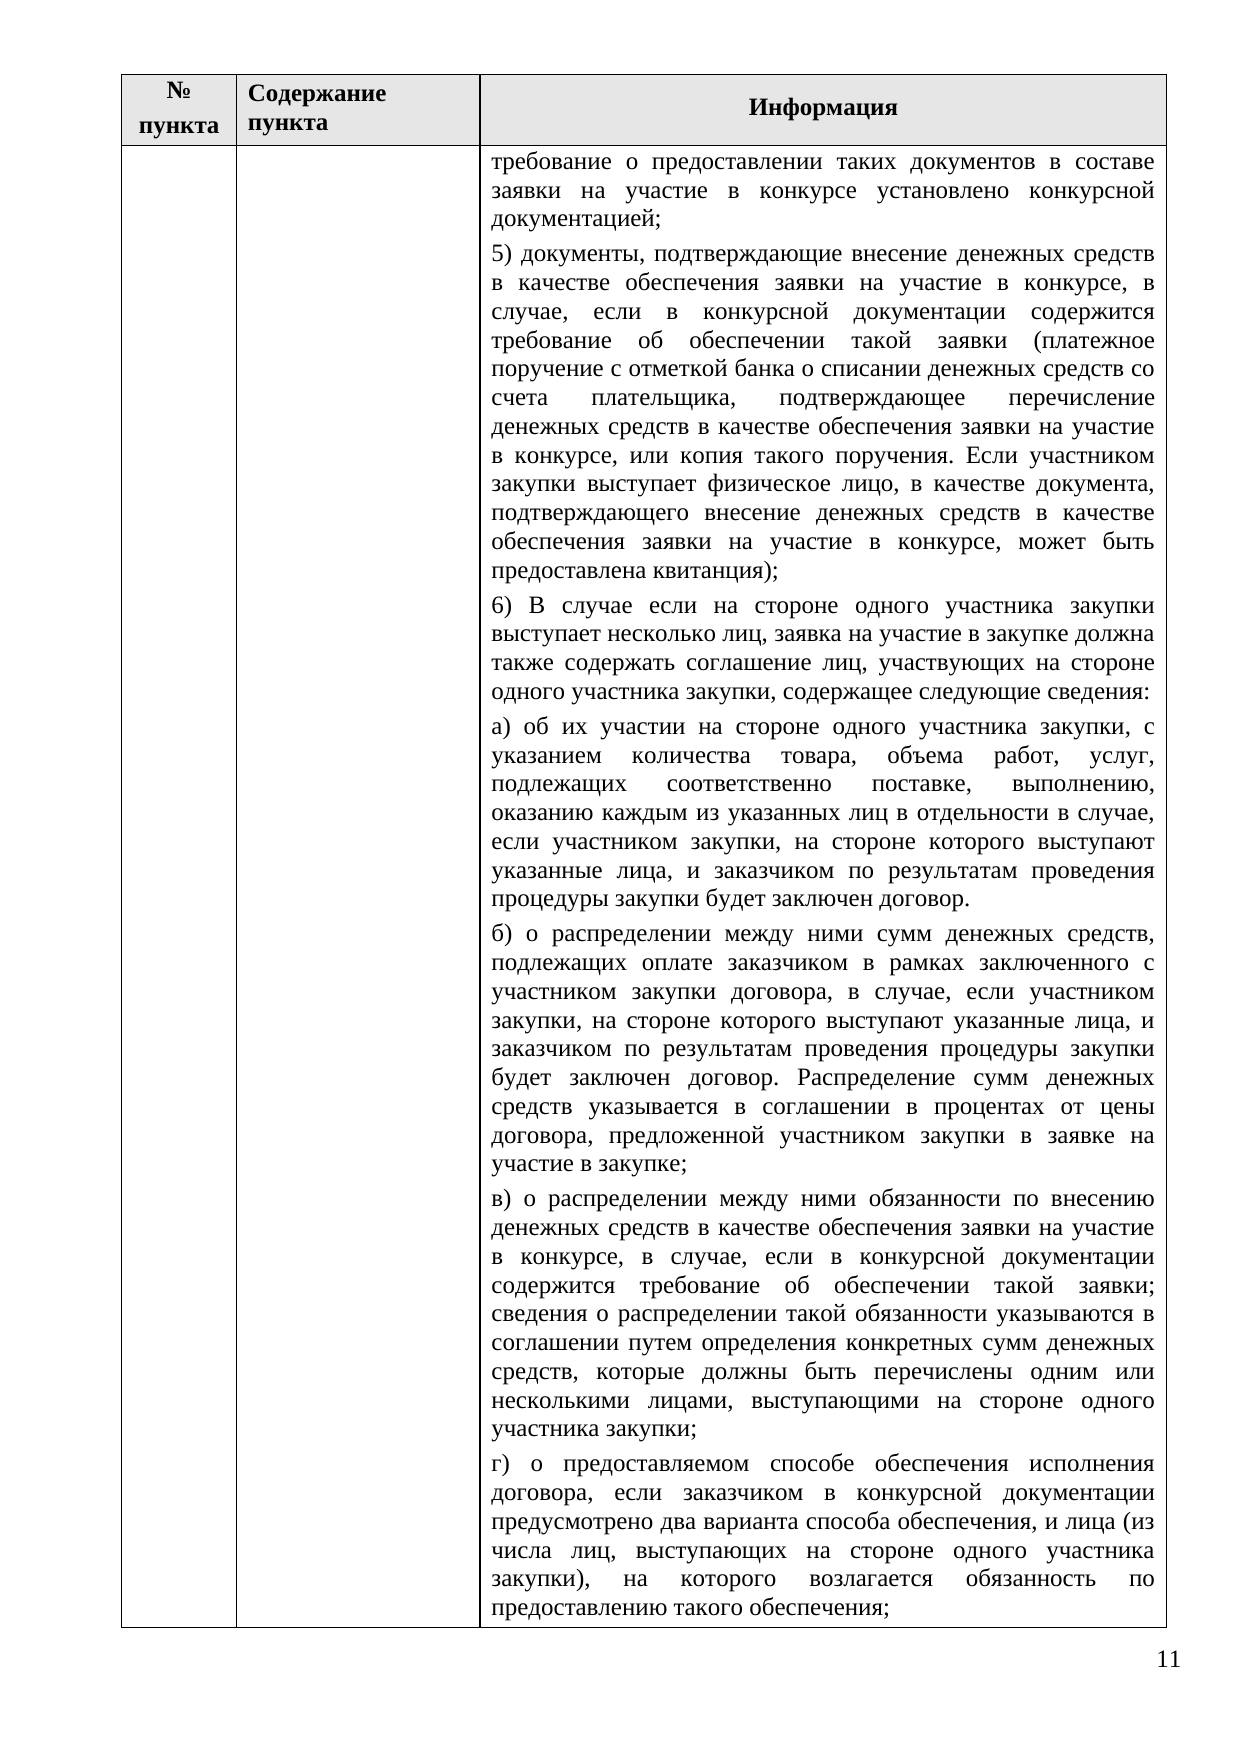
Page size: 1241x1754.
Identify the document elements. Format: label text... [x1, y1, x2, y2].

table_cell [481, 146, 1166, 1627]
table_header Содержание пункта [237, 75, 479, 145]
table_cell [122, 146, 236, 1627]
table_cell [237, 146, 479, 1627]
table_header Информация [481, 75, 1166, 145]
table_header № пункта [122, 75, 236, 145]
